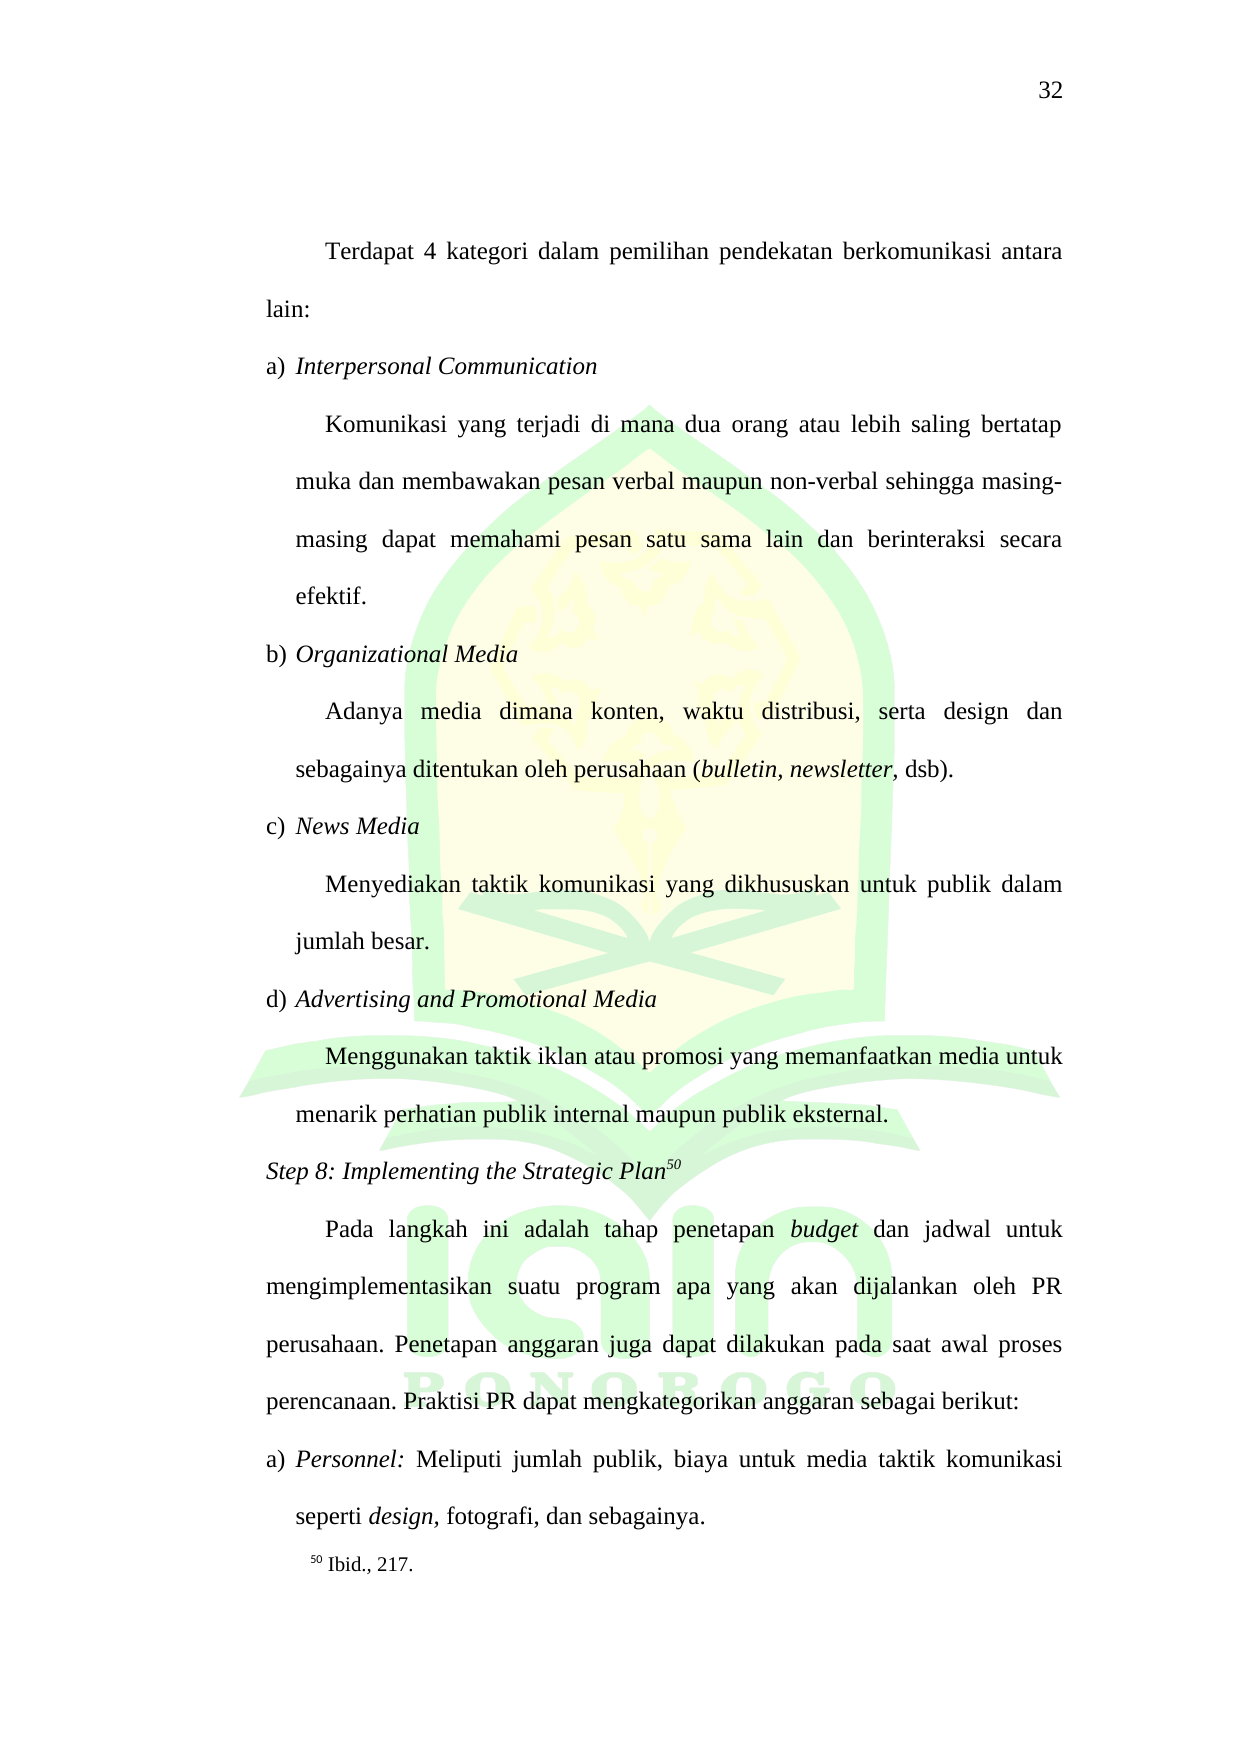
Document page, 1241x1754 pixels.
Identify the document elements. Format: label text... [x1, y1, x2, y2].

text Menyediakan taktik komunikasi yang dikhususkan untuk publik dalam jumlah besar. [295, 869, 1063, 955]
list Advertising and Promotional Media [266, 984, 1063, 1012]
list Personnel: Meliputi jumlah publik, biaya untuk media taktik komunikasi seperti design, fotografi, dan sebagainya. [266, 1444, 1063, 1530]
list Interpersonal Communication [266, 351, 1063, 380]
list News Media [266, 811, 1063, 840]
text Pada langkah ini adalah tahap penetapan budget dan jadwal untuk mengimplementasikan suatu program apa yang akan dijalankan oleh PR perusahaan. Penetapan anggaran juga dapat dilakukan pada saat awal proses perencanaan. Praktisi PR dapat mengkategorikan anggaran sebagai berikut: [266, 1214, 1063, 1415]
text Terdapat 4 kategori dalam pemilihan pendekatan berkomunikasi antara lain: [266, 236, 1063, 322]
text Step 8: Implementing the Strategic Plan [266, 1156, 1063, 1185]
text Adanya media dimana konten, waktu distribusi, serta design dan sebagainya ditentukan oleh perusahaan (bulletin, newsletter, dsb). [295, 696, 1063, 782]
text Komunikasi yang terjadi di mana dua orang atau lebih saling bertatap muka dan membawakan pesan verbal maupun non-verbal sehingga masing-masing dapat memahami pesan satu sama lain dan berinteraksi secara efektif. [295, 409, 1063, 610]
text Menggunakan taktik iklan atau promosi yang memanfaatkan media untuk menarik perhatian publik internal maupun publik eksternal. [295, 1041, 1063, 1127]
list Organizational Media [266, 639, 1063, 667]
